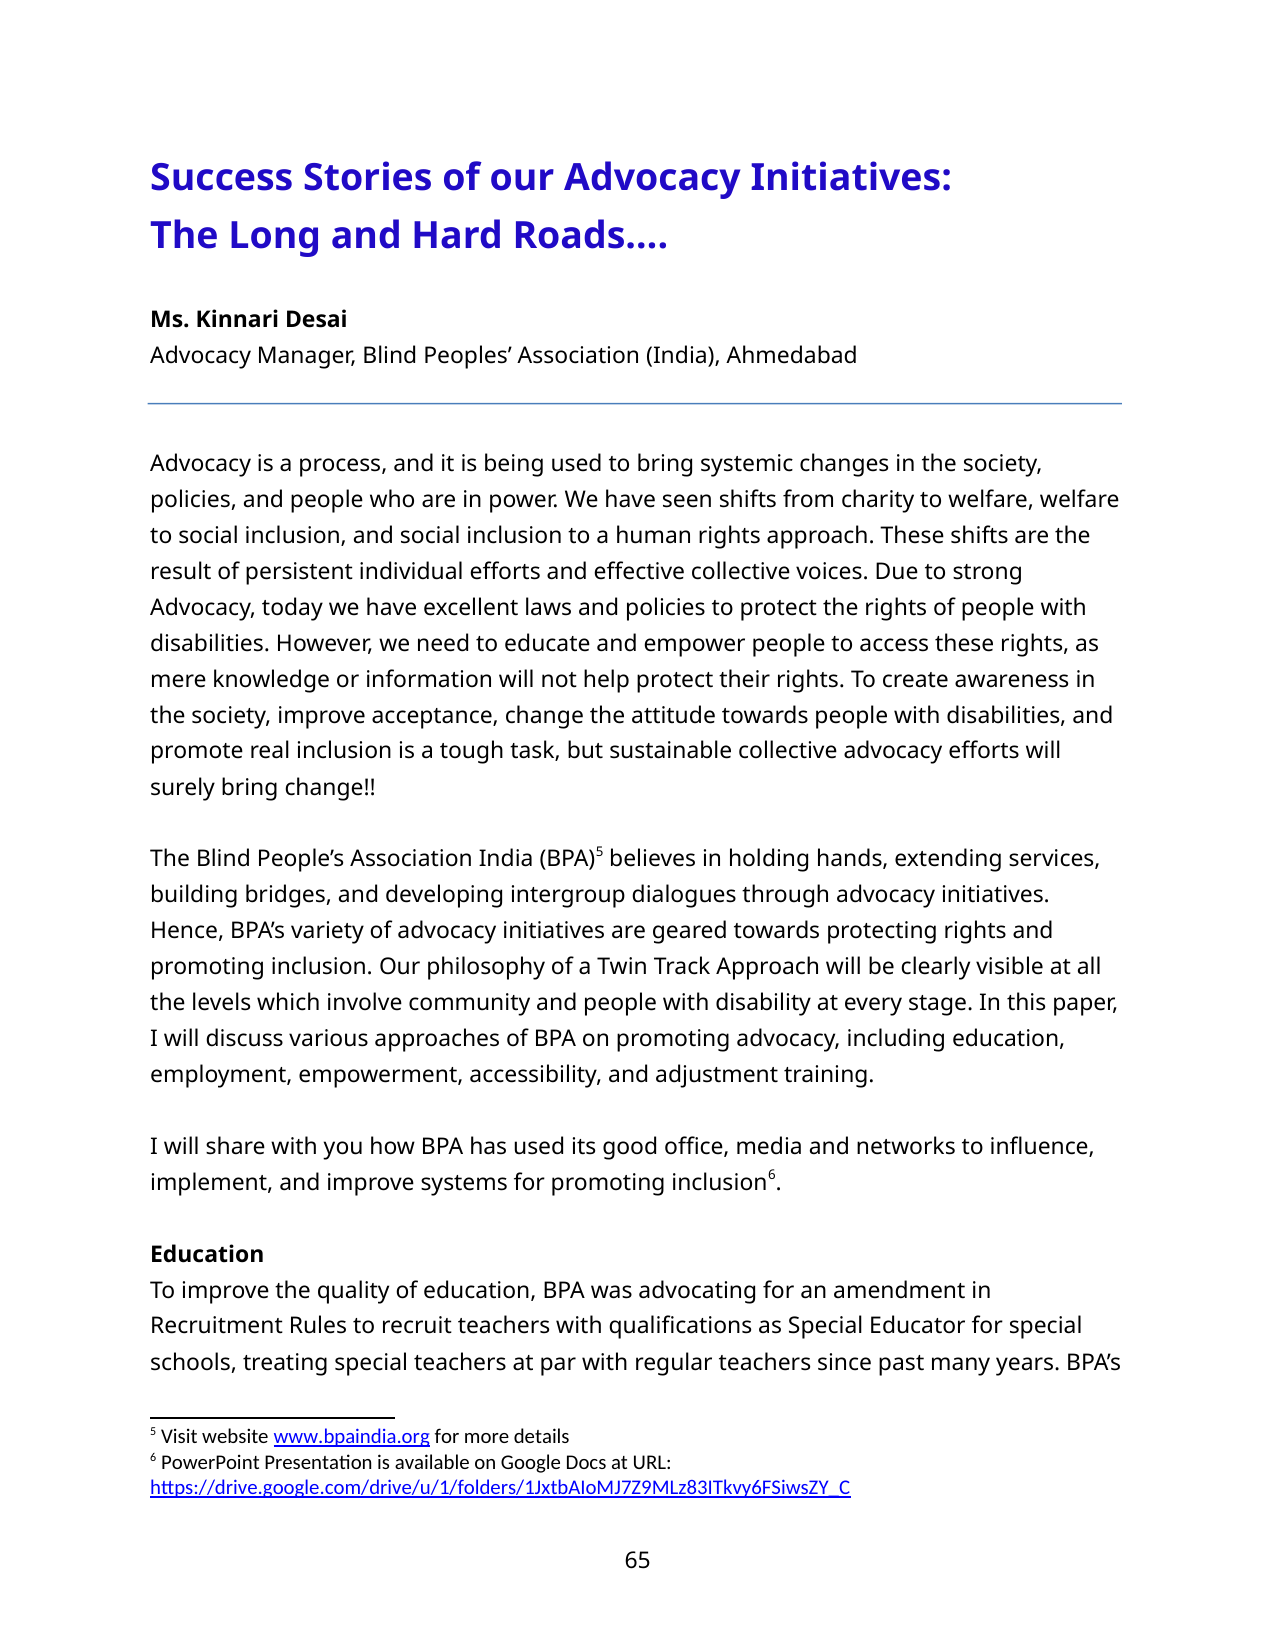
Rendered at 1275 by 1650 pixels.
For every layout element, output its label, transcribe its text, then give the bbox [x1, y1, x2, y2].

text Advocacy Manager, Blind Peoples’ Association (India), Ahmedabad [150, 339, 1125, 370]
text The Blind People’s Association India (BPA) believes in holding hands, extending services, building bridges, and developing intergroup dialogues through advocacy initiatives. Hence, BPA’s variety of advocacy initiatives are geared towards protecting rights and promoting inclusion. Our philosophy of a Twin Track Approach will be clearly visible at all the levels which involve community and people with disability at every stage. In this paper, I will discuss various approaches of BPA on promoting advocacy, including education, employment, empowerment, accessibility, and adjustment training. [150, 842, 1125, 1089]
text Education [150, 1238, 1125, 1269]
text Ms. Kinnari Desai [150, 303, 1125, 334]
text Advocacy is a process, and it is being used to bring systemic changes in the society, policies, and people who are in power. We have seen shifts from charity to welfare, welfare to social inclusion, and social inclusion to a human rights approach. These shifts are the result of persistent individual efforts and effective collective voices. Due to strong Advocacy, today we have excellent laws and policies to protect the rights of people with disabilities. However, we need to educate and empower people to access these rights, as mere knowledge or information will not help protect their rights. To create awareness in the society, improve acceptance, change the attitude towards people with disabilities, and promote real inclusion is a tough task, but sustainable collective advocacy efforts will surely bring change!! [150, 447, 1125, 802]
text The Long and Hard Roads…. [150, 209, 1125, 260]
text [150, 1273, 1125, 1377]
text Success Stories of our Advocacy Initiatives: [150, 150, 1125, 201]
text I will share with you how BPA has used its good office, media and networks to influence, implement, and improve systems for promoting inclusion. [150, 1130, 1125, 1197]
